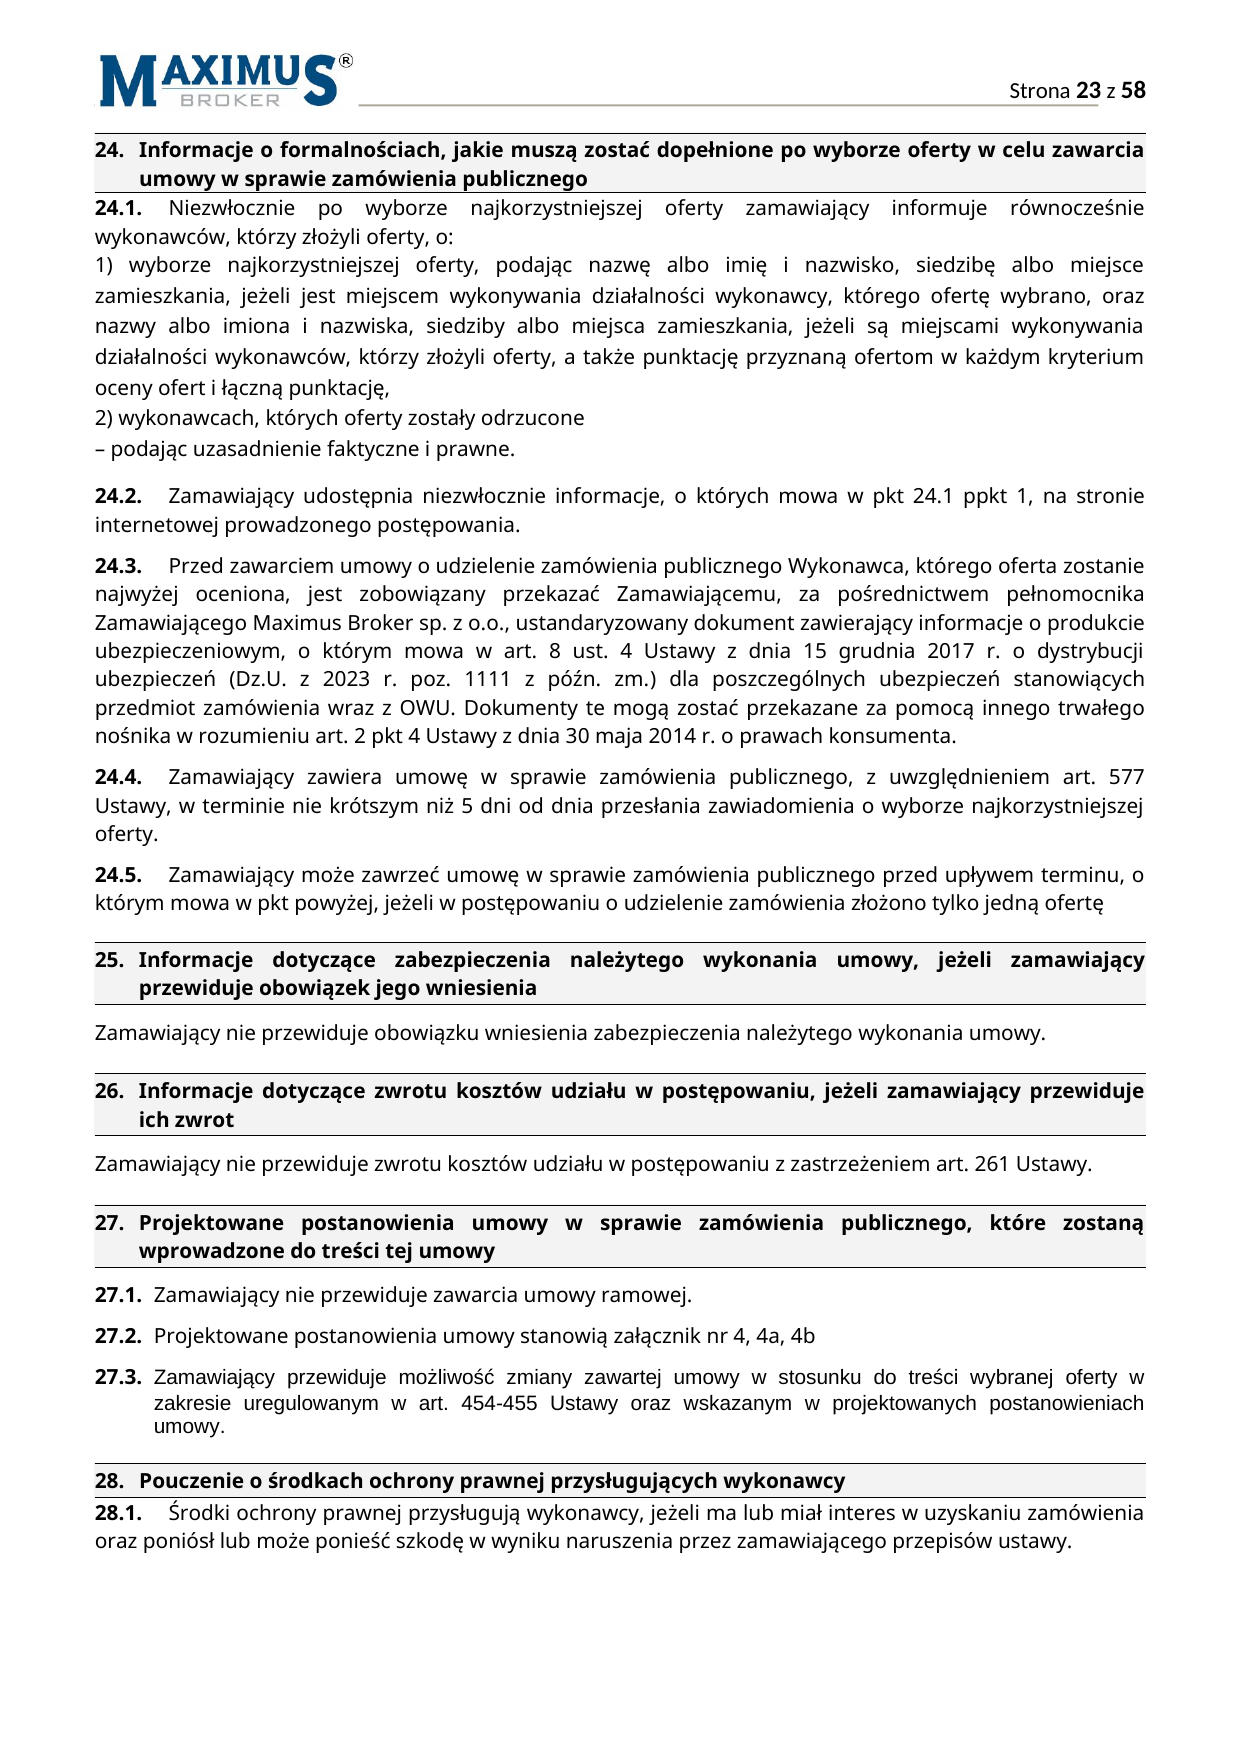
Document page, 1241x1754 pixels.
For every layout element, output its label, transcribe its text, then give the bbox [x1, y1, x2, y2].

text 2) wykonawcach, których oferty zostały odrzucone [94, 403, 1146, 432]
list Zamawiający nie przewiduje zawarcia umowy ramowej. [94, 1280, 1146, 1308]
list Przed zawarciem umowy o udzielenie zamówienia publicznego Wykonawca, którego oferta zostanie najwyżej oceniona, jest zobowiązany przekazać Zamawiającemu, za pośrednictwem pełnomocnika Zamawiającego Maximus Broker sp. z o.o., ustandaryzowany dokument zawierający informacje o produkcie ubezpieczeniowym, o którym mowa w art. 8 ust. 4 Ustawy z dnia 15 grudnia 2017 r. o dystrybucji ubezpieczeń (Dz.U. z 2023 r. poz. 1111 z późn. zm.) dla poszczególnych ubezpieczeń stanowiących przedmiot zamówienia wraz z OWU. Dokumenty te mogą zostać przekazane za pomocą innego trwałego nośnika w rozumieniu art. 2 pkt 4 Ustawy z dnia 30 maja 2014 r. o prawach konsumenta. [94, 551, 1146, 750]
picture [94, 50, 359, 111]
text Zamawiający nie przewiduje zwrotu kosztów udziału w postępowaniu z zastrzeżeniem art. 261 Ustawy. [94, 1149, 1146, 1177]
list Zamawiający udostępnia niezwłocznie informacje, o których mowa w pkt 24.1 ppkt 1, na stronie internetowej prowadzonego postępowania. [94, 481, 1146, 538]
list Zamawiający może zawrzeć umowę w sprawie zamówienia publicznego przed upływem terminu, o którym mowa w pkt powyżej, jeżeli w postępowaniu o udzielenie zamówienia złożono tylko jedną ofertę [94, 860, 1146, 917]
text Zamawiający nie przewiduje obowiązku wniesienia zabezpieczenia należytego wykonania umowy. [94, 1018, 1146, 1046]
list Środki ochrony prawnej przysługują wykonawcy, jeżeli ma lub miał interes w uzyskaniu zamówienia oraz poniósł lub może ponieść szkodę w wyniku naruszenia przez zamawiającego przepisów ustawy. [94, 1498, 1146, 1555]
text 1) wyborze najkorzystniejszej oferty, podając nazwę albo imię i nazwisko, siedzibę albo miejsce zamieszkania, jeżeli jest miejscem wykonywania działalności wykonawcy, którego ofertę wybrano, oraz nazwy albo imiona i nazwiska, siedziby albo miejsca zamieszkania, jeżeli są miejscami wykonywania działalności wykonawców, którzy złożyli oferty, a także punktację przyznaną ofertom w każdym kryterium oceny ofert i łączną punktację, [94, 250, 1146, 401]
list Zamawiający zawiera umowę w sprawie zamówienia publicznego, z uwzględnieniem art. 577 Ustawy, w terminie nie krótszym niż 5 dni od dnia przesłania zawiadomienia o wyborze najkorzystniejszej oferty. [94, 762, 1146, 848]
list Niezwłocznie po wyborze najkorzystniejszej oferty zamawiający informuje równocześnie wykonawców, którzy złożyli oferty, o: [94, 193, 1146, 250]
subtitle Informacje dotyczące zabezpieczenia należytego wykonania umowy, jeżeli zamawiający przewiduje obowiązek jego wniesienia [94, 943, 1146, 1005]
subtitle Pouczenie o środkach ochrony prawnej przysługujących wykonawcy [94, 1464, 1146, 1498]
list Projektowane postanowienia umowy stanowią załącznik nr 4, 4a, 4b [94, 1321, 1146, 1349]
subtitle Informacje o formalnościach, jakie muszą zostać dopełnione po wyborze oferty w celu zawarcia umowy w sprawie zamówienia publicznego [94, 134, 1146, 193]
subtitle Projektowane postanowienia umowy w sprawie zamówienia publicznego, które zostaną wprowadzone do treści tej umowy [94, 1206, 1146, 1268]
text – podając uzasadnienie faktyczne i prawne. [94, 434, 1146, 462]
list Zamawiający przewiduje możliwość zmiany zawartej umowy w stosunku do treści wybranej oferty w zakresie uregulowanym w art. 454-455 Ustawy oraz wskazanym w projektowanych postanowieniach umowy. [94, 1362, 1146, 1438]
subtitle Informacje dotyczące zwrotu kosztów udziału w postępowaniu, jeżeli zamawiający przewiduje ich zwrot [94, 1074, 1146, 1136]
